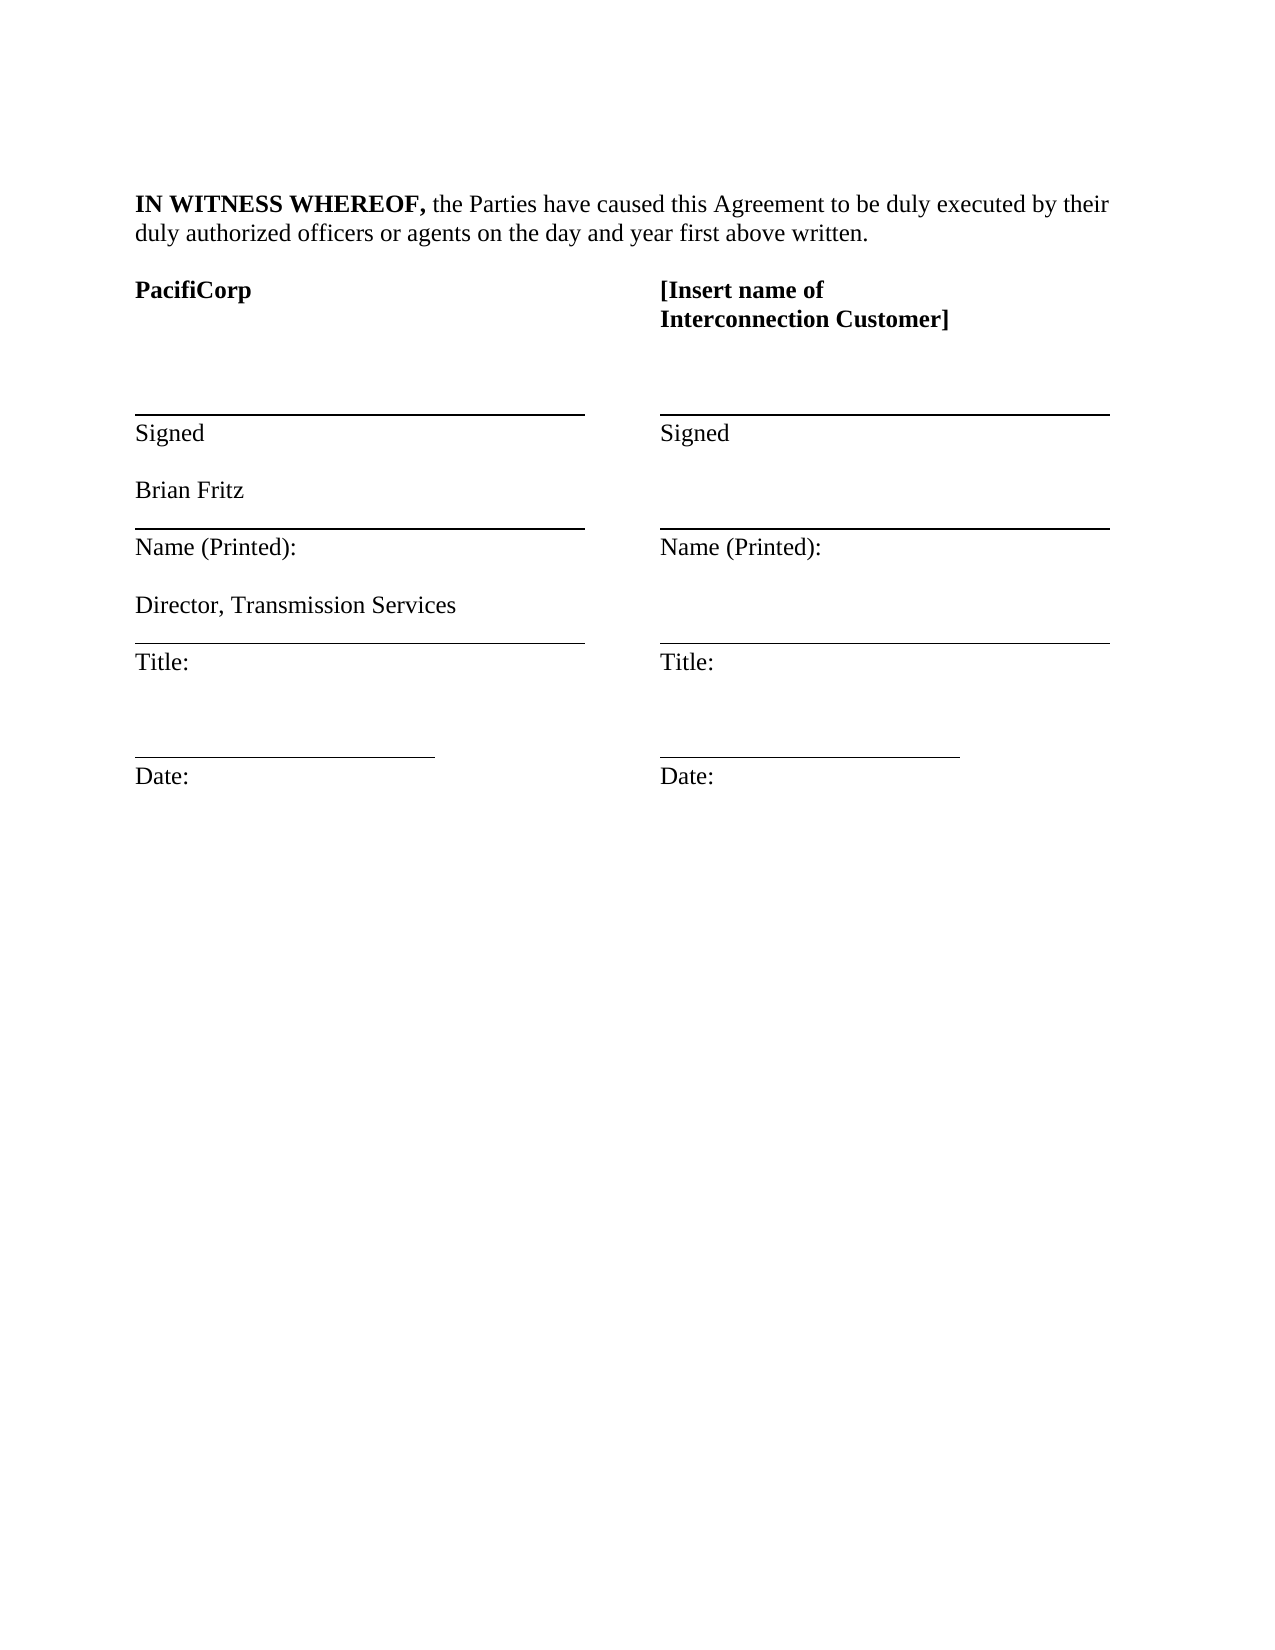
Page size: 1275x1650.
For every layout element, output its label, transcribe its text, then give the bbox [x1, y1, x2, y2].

text Brian Fritz [135, 476, 1140, 504]
text Title: Title: [135, 647, 1140, 675]
text Date: Date: [135, 761, 1140, 790]
text Interconnection Customer] [585, 304, 1140, 333]
text Director, Transmission Services [135, 590, 1140, 619]
text PacifiCorp [Insert name of [135, 275, 1140, 304]
text Name (Printed): Name (Printed): [135, 532, 1140, 561]
text IN WITNESS WHEREOF, the Parties have caused this Agreement to be duly executed by their duly authorized officers or agents on the day and year first above written. [135, 189, 1140, 246]
text Signed Signed [135, 418, 1140, 447]
